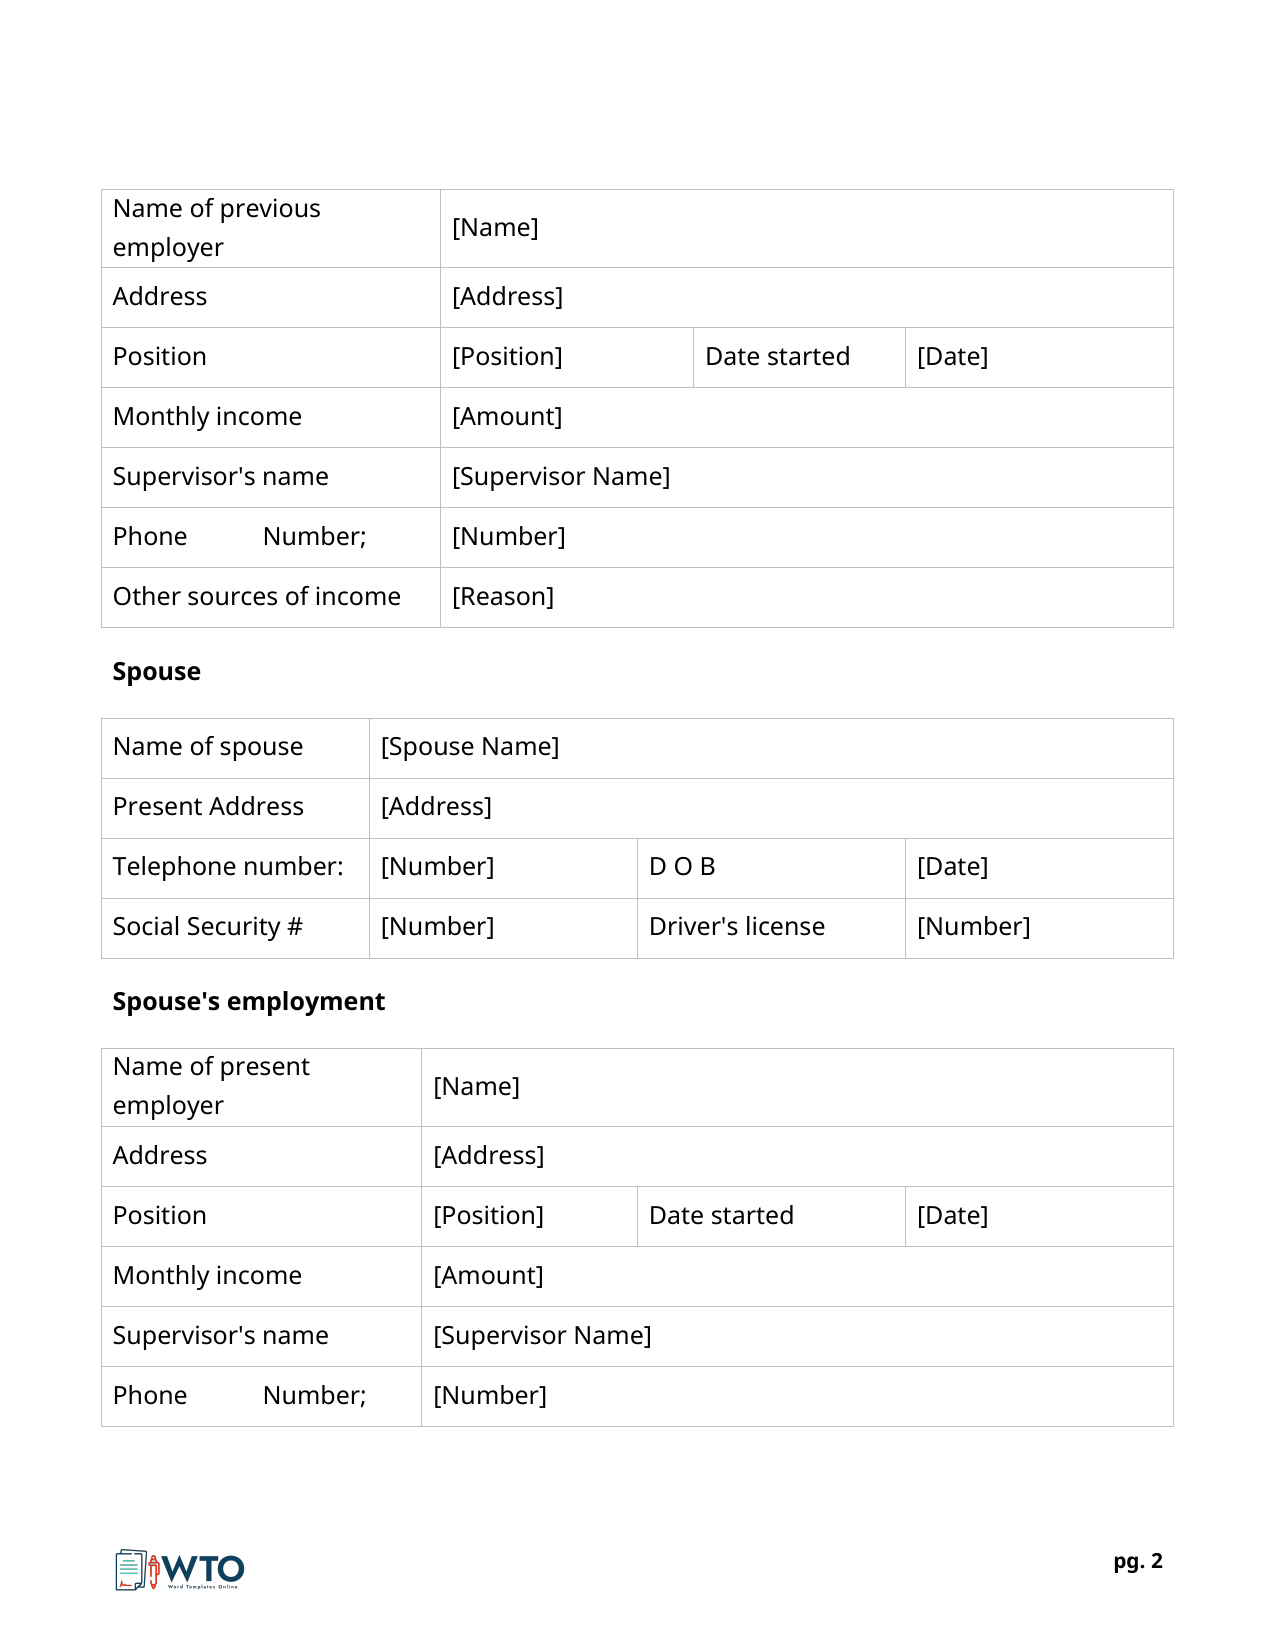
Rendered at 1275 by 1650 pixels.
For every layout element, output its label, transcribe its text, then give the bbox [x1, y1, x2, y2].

table_cell [Address] [441, 268, 1173, 327]
table_cell [Number] [370, 839, 637, 897]
text Spouse's employment [112, 983, 1162, 1018]
table_cell [Amount] [441, 388, 1173, 447]
table_cell Date started [694, 328, 905, 387]
table_cell Social Security # [102, 899, 369, 957]
table_cell D O B [638, 839, 905, 897]
table_cell Date started [638, 1187, 905, 1246]
text Spouse [112, 653, 1162, 687]
table_cell Present Address [102, 779, 369, 837]
table_cell [Number] [441, 508, 1173, 567]
table_cell Supervisor's name [102, 448, 440, 507]
table_cell [Number] [422, 1367, 1173, 1426]
table_header Name of previous employer [102, 190, 440, 267]
table_header Name of present employer [102, 1049, 421, 1126]
picture [112, 1547, 252, 1595]
table_cell [Amount] [422, 1247, 1173, 1306]
table_cell [Address] [422, 1127, 1173, 1186]
table_cell Phone Number; [102, 1367, 421, 1426]
table_cell [906, 328, 1173, 387]
table_cell [906, 839, 1173, 897]
table_header Name of spouse [102, 719, 369, 777]
table_cell [Number] [370, 899, 637, 957]
table_header [Name] [422, 1049, 1173, 1126]
table_cell Address [102, 1127, 421, 1186]
table_cell [906, 1187, 1173, 1246]
table_cell Driver's license [638, 899, 905, 957]
table_cell [Position] [441, 328, 693, 387]
table_cell Monthly income [102, 1247, 421, 1306]
table_cell Position [102, 1187, 421, 1246]
table_cell [Reason] [441, 568, 1173, 627]
table_cell Position [102, 328, 440, 387]
table_cell Monthly income [102, 388, 440, 447]
table_header [Name] [441, 190, 1173, 267]
table_cell Telephone number: [102, 839, 369, 897]
table_cell [Supervisor Name] [441, 448, 1173, 507]
table_cell [Number] [906, 899, 1173, 957]
table_cell Supervisor's name [102, 1307, 421, 1366]
table_cell Phone Number; [102, 508, 440, 567]
table_cell [Address] [370, 779, 1173, 837]
table_cell [Position] [422, 1187, 637, 1246]
table_cell Other sources of income [102, 568, 440, 627]
table_cell [Supervisor Name] [422, 1307, 1173, 1366]
table_header [Spouse Name] [370, 719, 1173, 777]
table_cell Address [102, 268, 440, 327]
